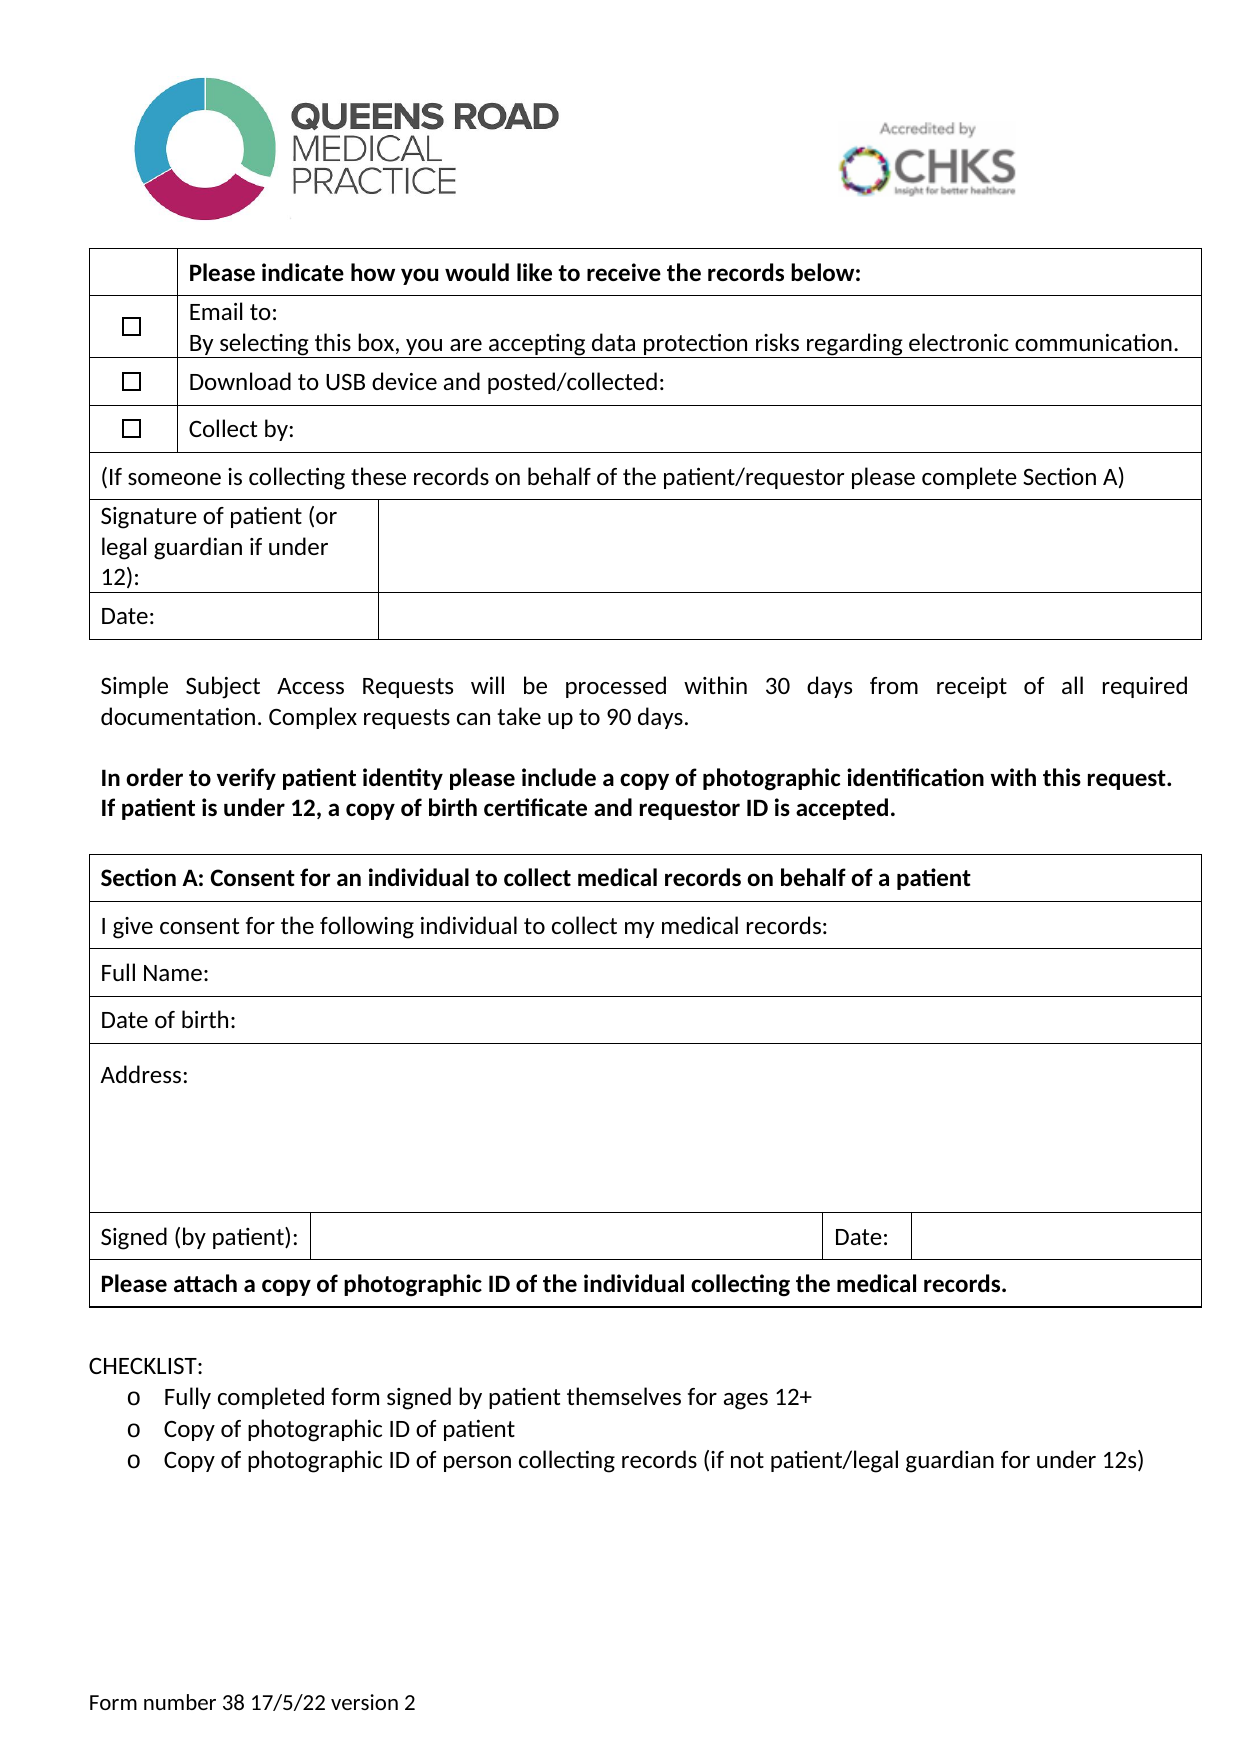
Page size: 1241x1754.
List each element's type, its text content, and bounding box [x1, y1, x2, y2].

text CHECKLIST: [89, 1351, 1152, 1381]
table_cell [912, 1213, 1201, 1259]
table_cell [379, 500, 1201, 592]
list Fully completed form signed by patient themselves for ages 12+ [126, 1381, 1152, 1413]
table_cell Full Name: [90, 949, 1201, 996]
table_cell Collect by: [178, 406, 1201, 452]
table_cell Download to USB device and posted/collected: [178, 358, 1201, 404]
list Copy of photographic ID of person collecting records (if not patient/legal guardian for under 12s) [126, 1444, 1152, 1476]
list Copy of photographic ID of patient [126, 1413, 1152, 1444]
table_cell Please attach a copy of photographic ID of the individual collecting the medical records. [90, 1260, 1201, 1306]
table_cell [90, 296, 177, 357]
table_cell Email to: By selecting this box, you are accepting data protection risks regarding electronic communication. [178, 296, 1201, 357]
table_cell Please indicate how you would like to receive the records below: [178, 249, 1201, 295]
table_cell Date of birth: [90, 997, 1201, 1043]
picture [815, 102, 1028, 222]
picture [131, 76, 561, 222]
table_cell I give consent for the following individual to collect my medical records: [90, 902, 1201, 948]
table_cell [90, 406, 177, 452]
table_cell [90, 358, 177, 404]
table_cell [379, 593, 1201, 639]
table_cell Signed (by patient): [90, 1213, 310, 1259]
table_cell Section A: Consent for an individual to collect medical records on behalf of a patient [90, 855, 1201, 901]
table_cell In order to verify patient identity please include a copy of photographic identification with this request. If patient is under 12, a copy of birth certificate and requestor ID is accepted. [89, 762, 1202, 854]
table_cell Signature of patient (or legal guardian if under 12): [90, 500, 378, 592]
table_cell Address: [90, 1044, 1201, 1212]
table_cell Date: [823, 1213, 911, 1259]
table_cell [90, 249, 177, 295]
table_cell Date: [90, 593, 378, 639]
table_cell [311, 1213, 822, 1259]
table_cell (If someone is collecting these records on behalf of the patient/requestor please complete Section A) [90, 453, 1201, 499]
table_cell Simple Subject Access Requests will be processed within 30 days from receipt of all required documentation. Complex requests can take up to 90 days. [89, 640, 1202, 762]
